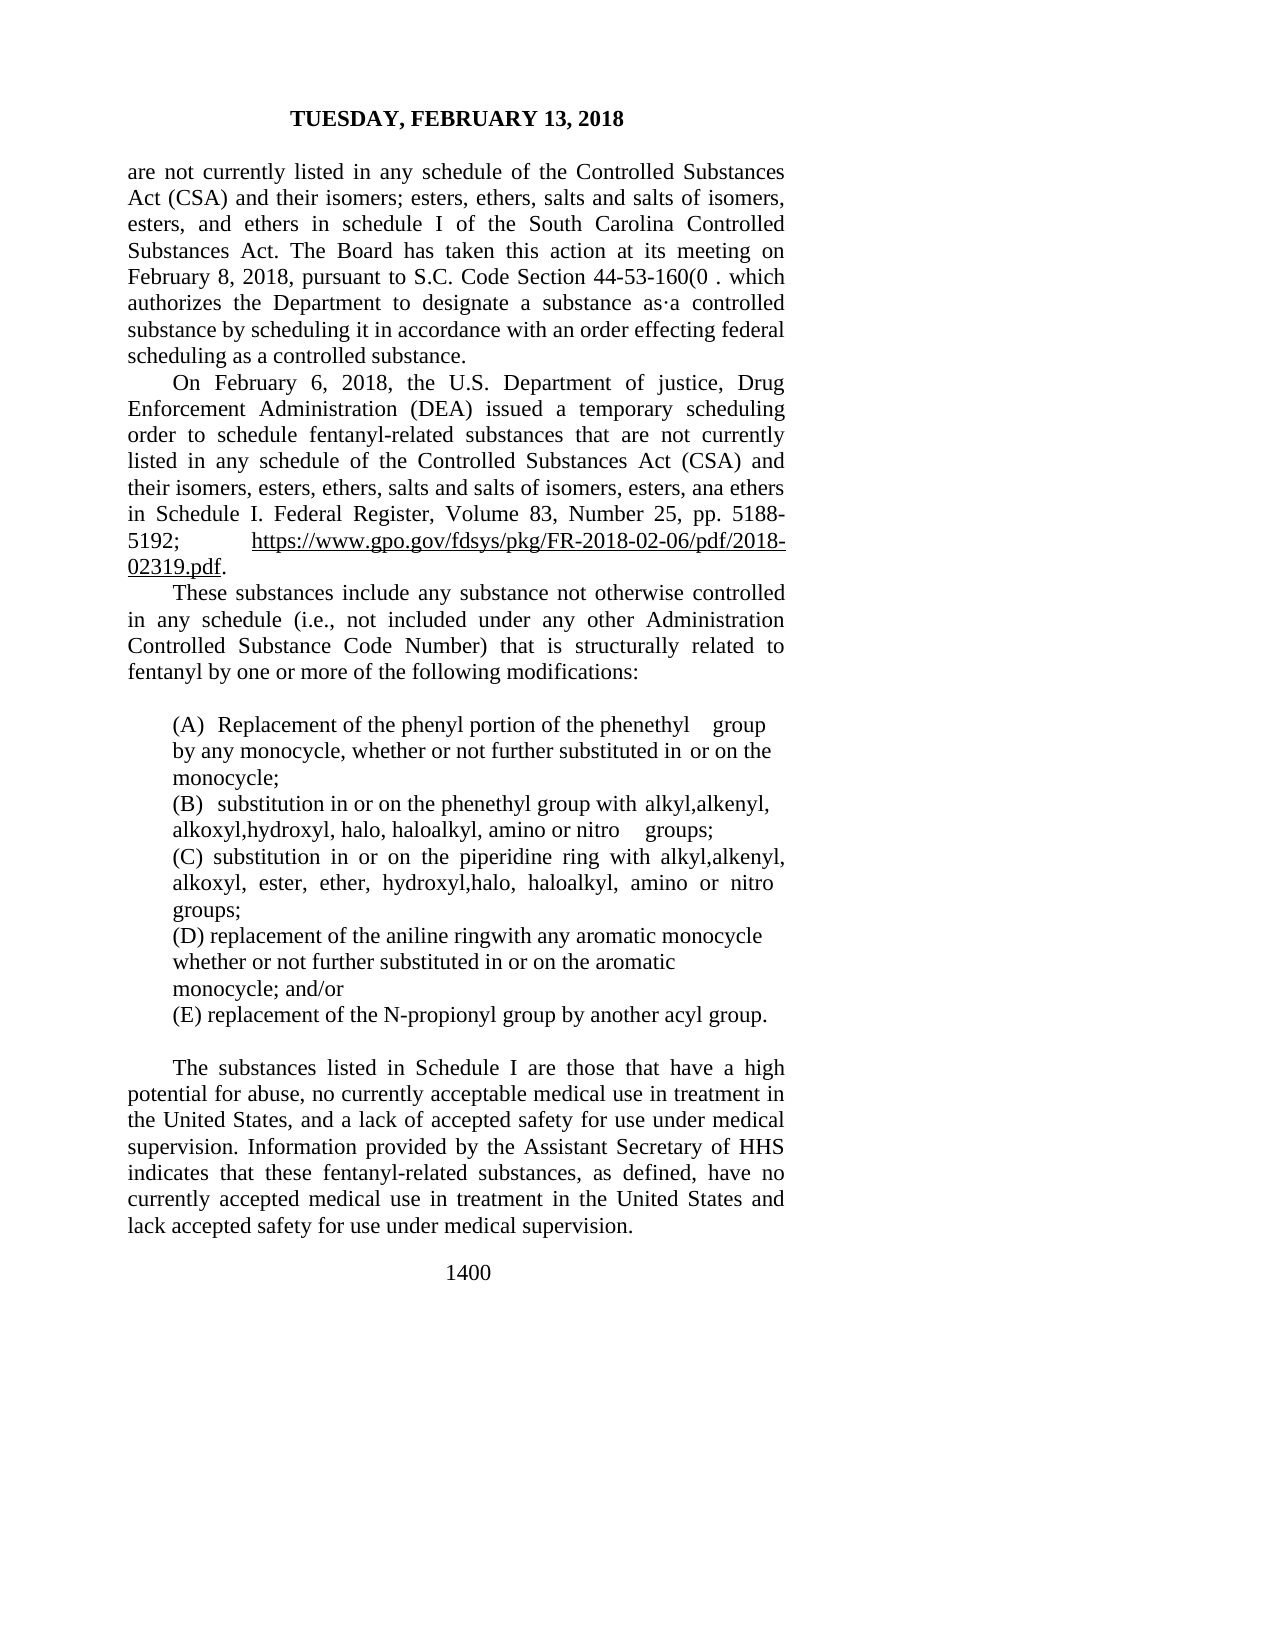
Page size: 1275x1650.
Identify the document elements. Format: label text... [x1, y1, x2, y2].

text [127, 158, 786, 368]
text (E) replacement of the N-propionyl group by another acyl group. [127, 1001, 786, 1027]
text The substances listed in Schedule I are those that have a high potential for abuse, no currently acceptable medical use in treatment in the United States, and a lack of accepted safety for use under medical supervision. Information provided by the Assistant Secretary of HHS indicates that these fentanyl-related substances, as defined, have no currently accepted medical use in treatment in the United States and lack accepted safety for use under medical supervision. [127, 1054, 786, 1238]
text On February 6, 2018, the U.S. Department of justice, Drug Enforcement Administration (DEA) issued a temporary scheduling order to schedule fentanyl-related substances that are not currently listed in any schedule of the Controlled Substances Act (CSA) and their isomers, esters, ethers, salts and salts of isomers, esters, ana ethers in Schedule I. Federal Register, Volume 83, Number 25, pp. 5188-5192; https://www.gpo.gov/fdsys/pkg/FR-2018-02-06/pdf/2018-02319.pdf. [127, 368, 786, 579]
text (C) substitution in or on the piperidine ring with alkyl,alkenyl, alkoxyl, ester, ether, hydroxyl,halo, haloalkyl, amino or nitro groups; [127, 843, 786, 922]
text (A) Replacement of the phenyl portion of the phenethyl group by any monocycle, whether or not further substituted in or on the monocycle; [127, 711, 786, 790]
text (D) replacement of the aniline ringwith any aromatic monocycle whether or not further substituted in or on the aromatic monocycle; and/or [127, 922, 786, 1001]
text These substances include any substance not otherwise controlled in any schedule (i.e., not included under any other Administration Controlled Substance Code Number) that is structurally related to fentanyl by one or more of the following modifications: [127, 579, 786, 685]
text (B) substitution in or on the phenethyl group with alkyl,alkenyl, alkoxyl,hydroxyl, halo, haloalkyl, amino or nitro groups; [127, 790, 786, 843]
